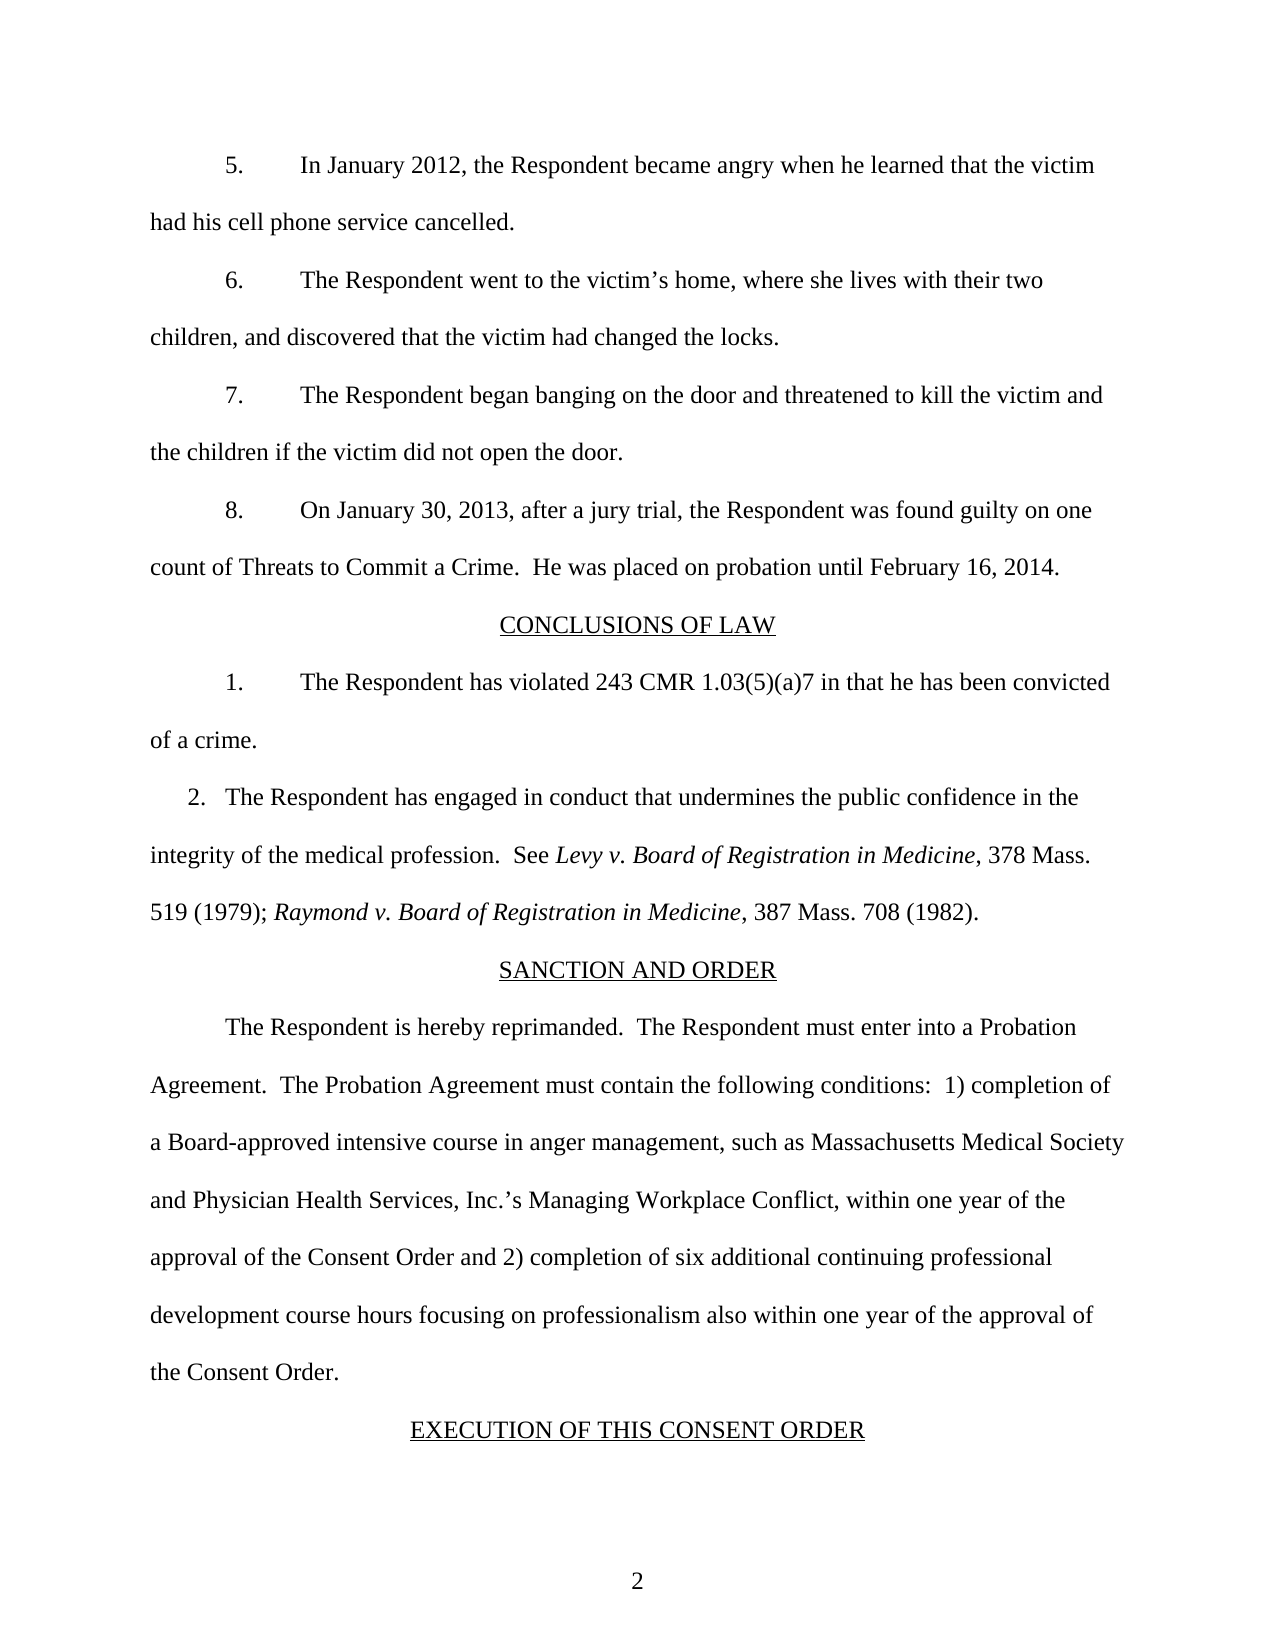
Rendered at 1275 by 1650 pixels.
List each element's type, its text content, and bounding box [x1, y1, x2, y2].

text 7. The Respondent began banging on the door and threatened to kill the victim and the children if the victim did not open the door. [150, 380, 1125, 466]
text 8. On January 30, 2013, after a jury trial, the Respondent was found guilty on one count of Threats to Commit a Crime. He was placed on probation until February 16, 2014. [150, 495, 1125, 581]
text 6. The Respondent went to the victim’s home, where she lives with their two children, and discovered that the victim had changed the locks. [150, 265, 1125, 351]
subtitle SANCTION AND ORDER [150, 955, 1125, 984]
text CONCLUSIONS OF LAW [150, 610, 1125, 639]
list The Respondent has violated 243 CMR 1.03(5)(a)7 in that he has been convicted of a crime. [150, 667, 1125, 754]
text The Respondent is hereby reprimanded. The Respondent must enter into a Probation Agreement. The Probation Agreement must contain the following conditions: 1) completion of a Board-approved intensive course in anger management, such as Massachusetts Medical Society and Physician Health Services, Inc.’s Managing Workplace Conflict, within one year of the approval of the Consent Order and 2) completion of six additional continuing professional development course hours focusing on professionalism also within one year of the approval of the Consent Order. [150, 1012, 1125, 1386]
text EXECUTION OF THIS CONSENT ORDER [150, 1415, 1125, 1444]
list The Respondent has engaged in conduct that undermines the public confidence in the integrity of the profession. See Levy v. Board of Registration in Medicine, 378 Mass. 519 (1979); Raymond v. Board of Registration in Medicine, 387 Mass. 708 (1982). [150, 782, 1125, 926]
text 5. In January 2012, the Respondent became angry when he learned that the victim had his cell phone service cancelled. [150, 150, 1125, 236]
